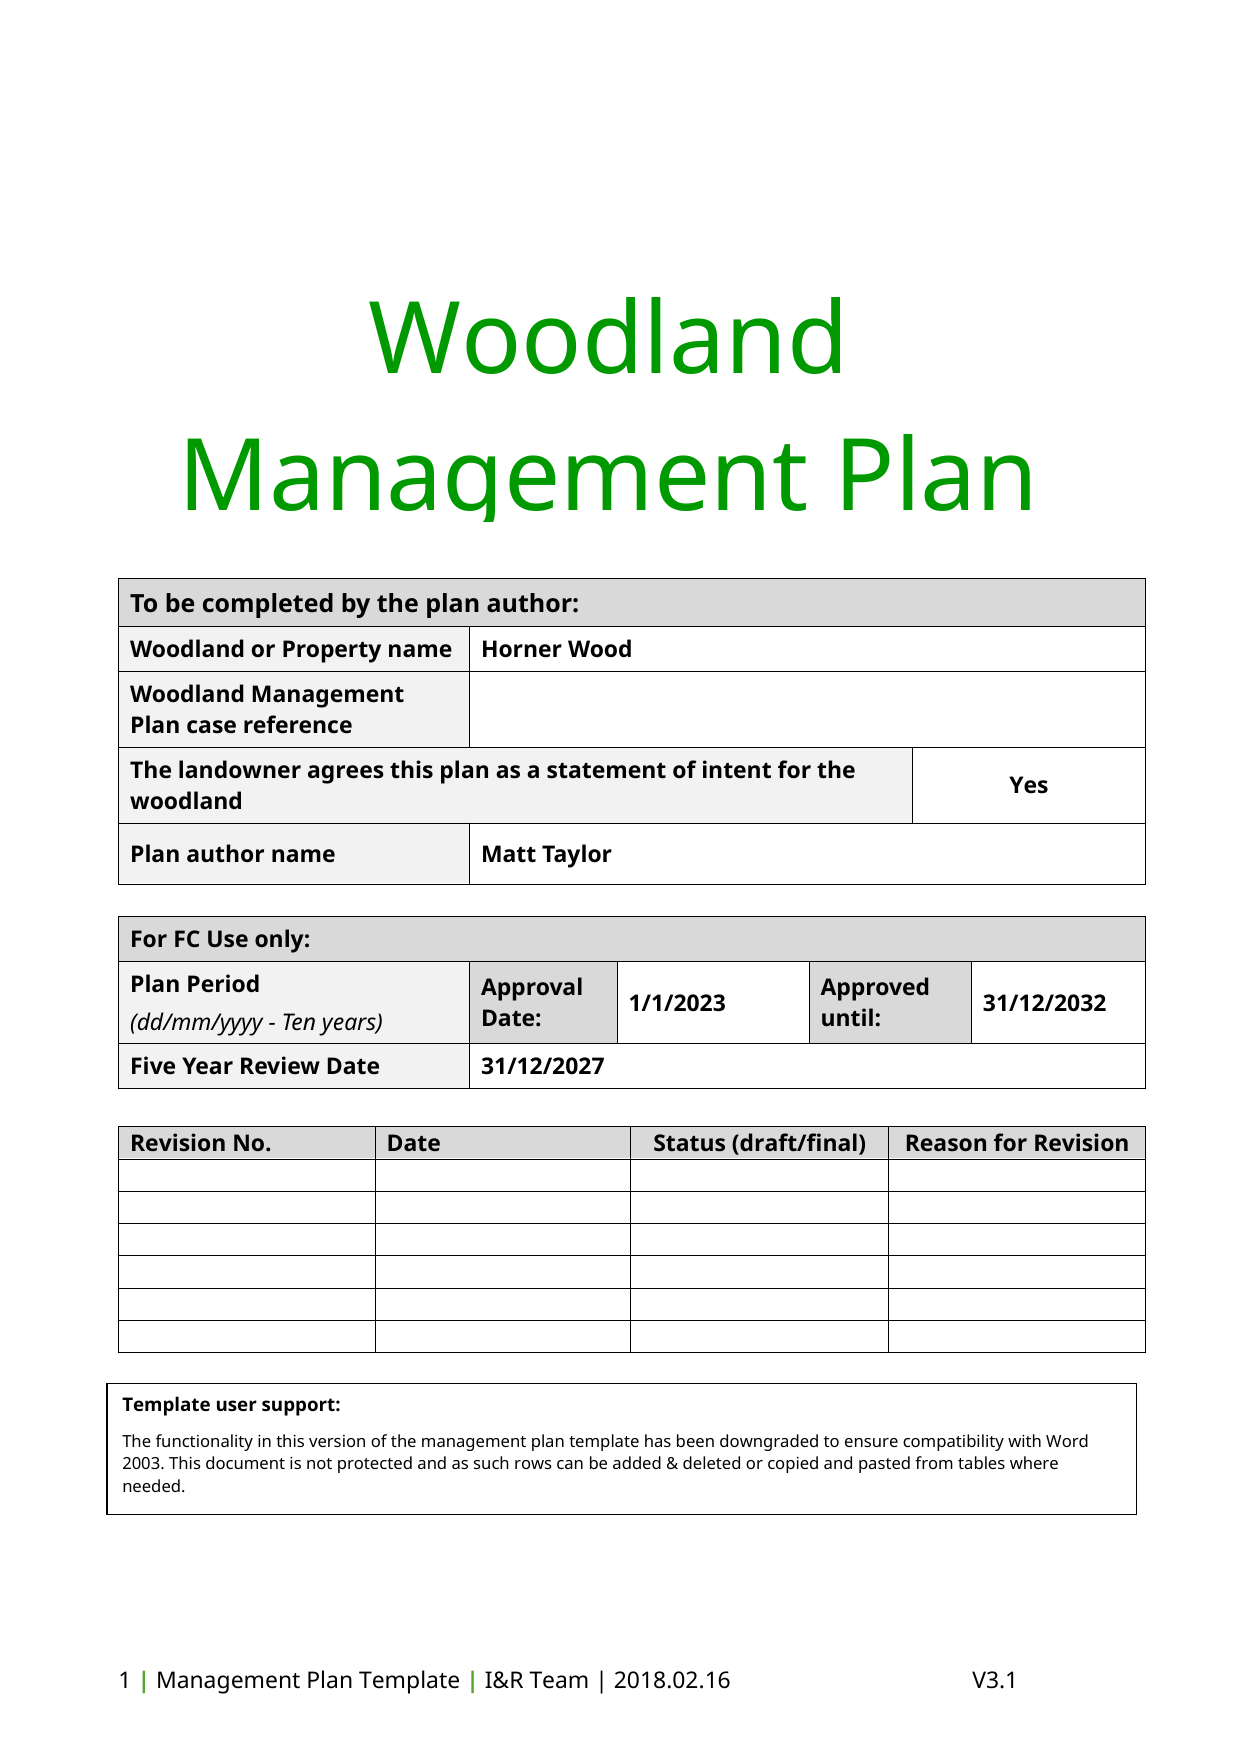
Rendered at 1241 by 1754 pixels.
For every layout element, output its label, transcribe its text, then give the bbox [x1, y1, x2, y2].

table_cell [119, 1289, 375, 1320]
table_cell [631, 1289, 888, 1320]
table_cell Plan author name [119, 824, 469, 883]
table_cell Five Year Review Date [119, 1044, 469, 1088]
table_cell Woodland or Property name [119, 627, 469, 671]
table_cell [376, 1192, 630, 1223]
table_cell 31/12/2032 [972, 962, 1145, 1043]
table_cell [119, 1192, 375, 1223]
table_cell Approval Date: [470, 962, 617, 1043]
table_cell [889, 1224, 1145, 1255]
table_cell [376, 1224, 630, 1255]
table_cell [889, 1256, 1145, 1288]
table_cell [889, 1160, 1145, 1191]
table_cell Woodland Management Plan case reference [119, 672, 469, 747]
table_cell [119, 1224, 375, 1255]
table_cell [376, 1321, 630, 1352]
table_cell 31/12/2027 [470, 1044, 1145, 1088]
table_cell [889, 1289, 1145, 1320]
table_cell [631, 1321, 888, 1352]
table_cell [631, 1160, 888, 1191]
table_cell The landowner agrees this plan as a statement of intent for the woodland [119, 748, 912, 823]
table_cell 1/1/2023 [618, 962, 809, 1043]
table_cell Plan Period (dd/mm/yyyy - Ten years) [119, 962, 469, 1043]
table_cell [470, 672, 1145, 747]
table_header To be completed by the plan author: [119, 579, 1145, 626]
table_header Revision No. [119, 1127, 375, 1158]
table_cell [631, 1192, 888, 1223]
table_header For FC Use only: [119, 917, 1145, 961]
table_cell [376, 1289, 630, 1320]
table_cell [889, 1321, 1145, 1352]
table_cell [119, 1256, 375, 1288]
table_cell Matt Taylor [470, 824, 1145, 883]
table_cell Yes [913, 748, 1145, 823]
table_header Reason for Revision [889, 1127, 1145, 1158]
table_cell [631, 1256, 888, 1288]
table_header Date [376, 1127, 630, 1158]
table_cell Horner Wood [470, 627, 1145, 671]
table_cell [376, 1256, 630, 1288]
table_header Status (draft/final) [631, 1127, 888, 1158]
table_cell Approved until: [810, 962, 971, 1043]
table_cell [376, 1160, 630, 1191]
table_cell [119, 1160, 375, 1191]
table_cell [631, 1224, 888, 1255]
table_cell [119, 1321, 375, 1352]
table_cell [889, 1192, 1145, 1223]
